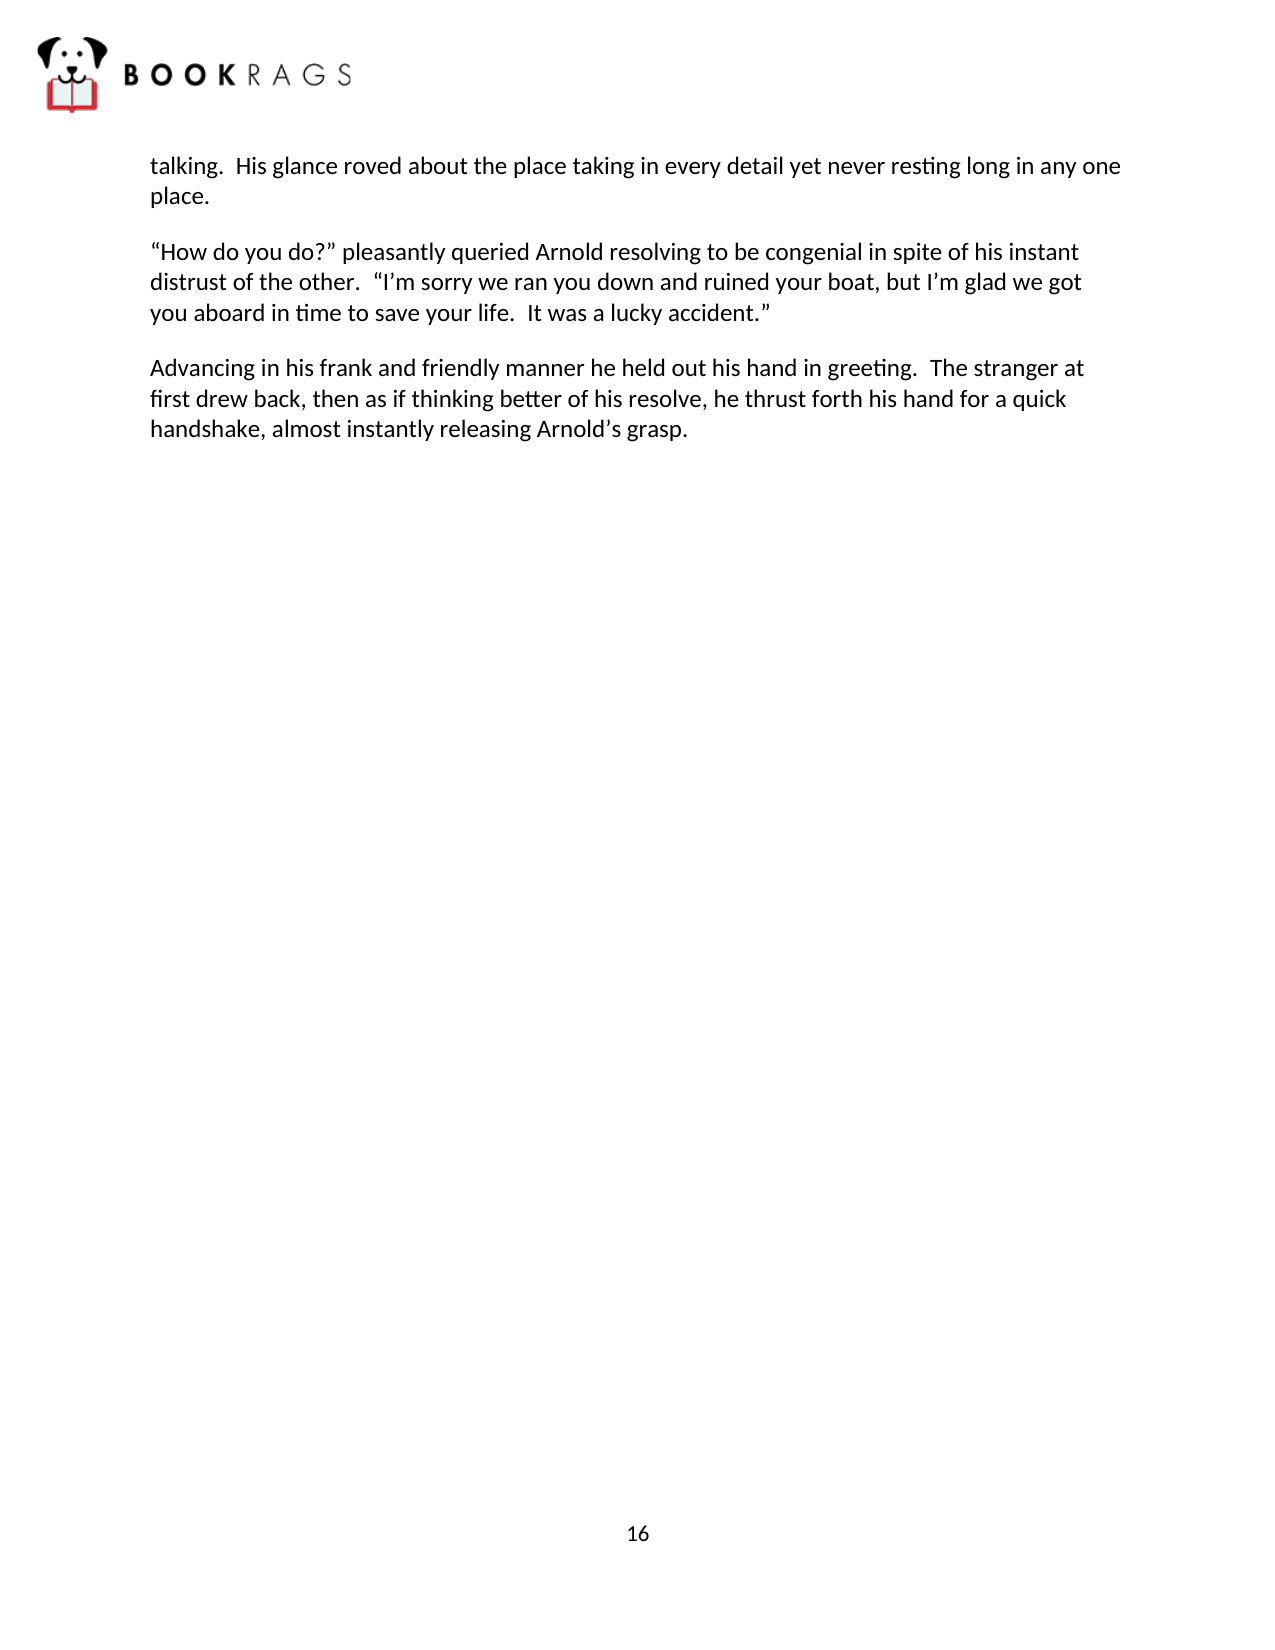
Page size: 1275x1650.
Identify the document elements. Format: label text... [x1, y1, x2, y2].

text “How do you do?” pleasantly queried Arnold resolving to be congenial in spite of his instant distrust of the other. “I’m sorry we ran you down and ruined your boat, but I’m glad we got you aboard in time to save your life. It was a lucky accident.” [150, 236, 1125, 328]
picture [37, 37, 351, 113]
text Advancing in his frank and friendly manner he held out his hand in greeting. The stranger at first drew back, then as if thinking better of his resolve, he thrust forth his hand for a quick handshake, almost instantly releasing Arnold’s grasp. [150, 353, 1125, 444]
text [150, 150, 1125, 211]
